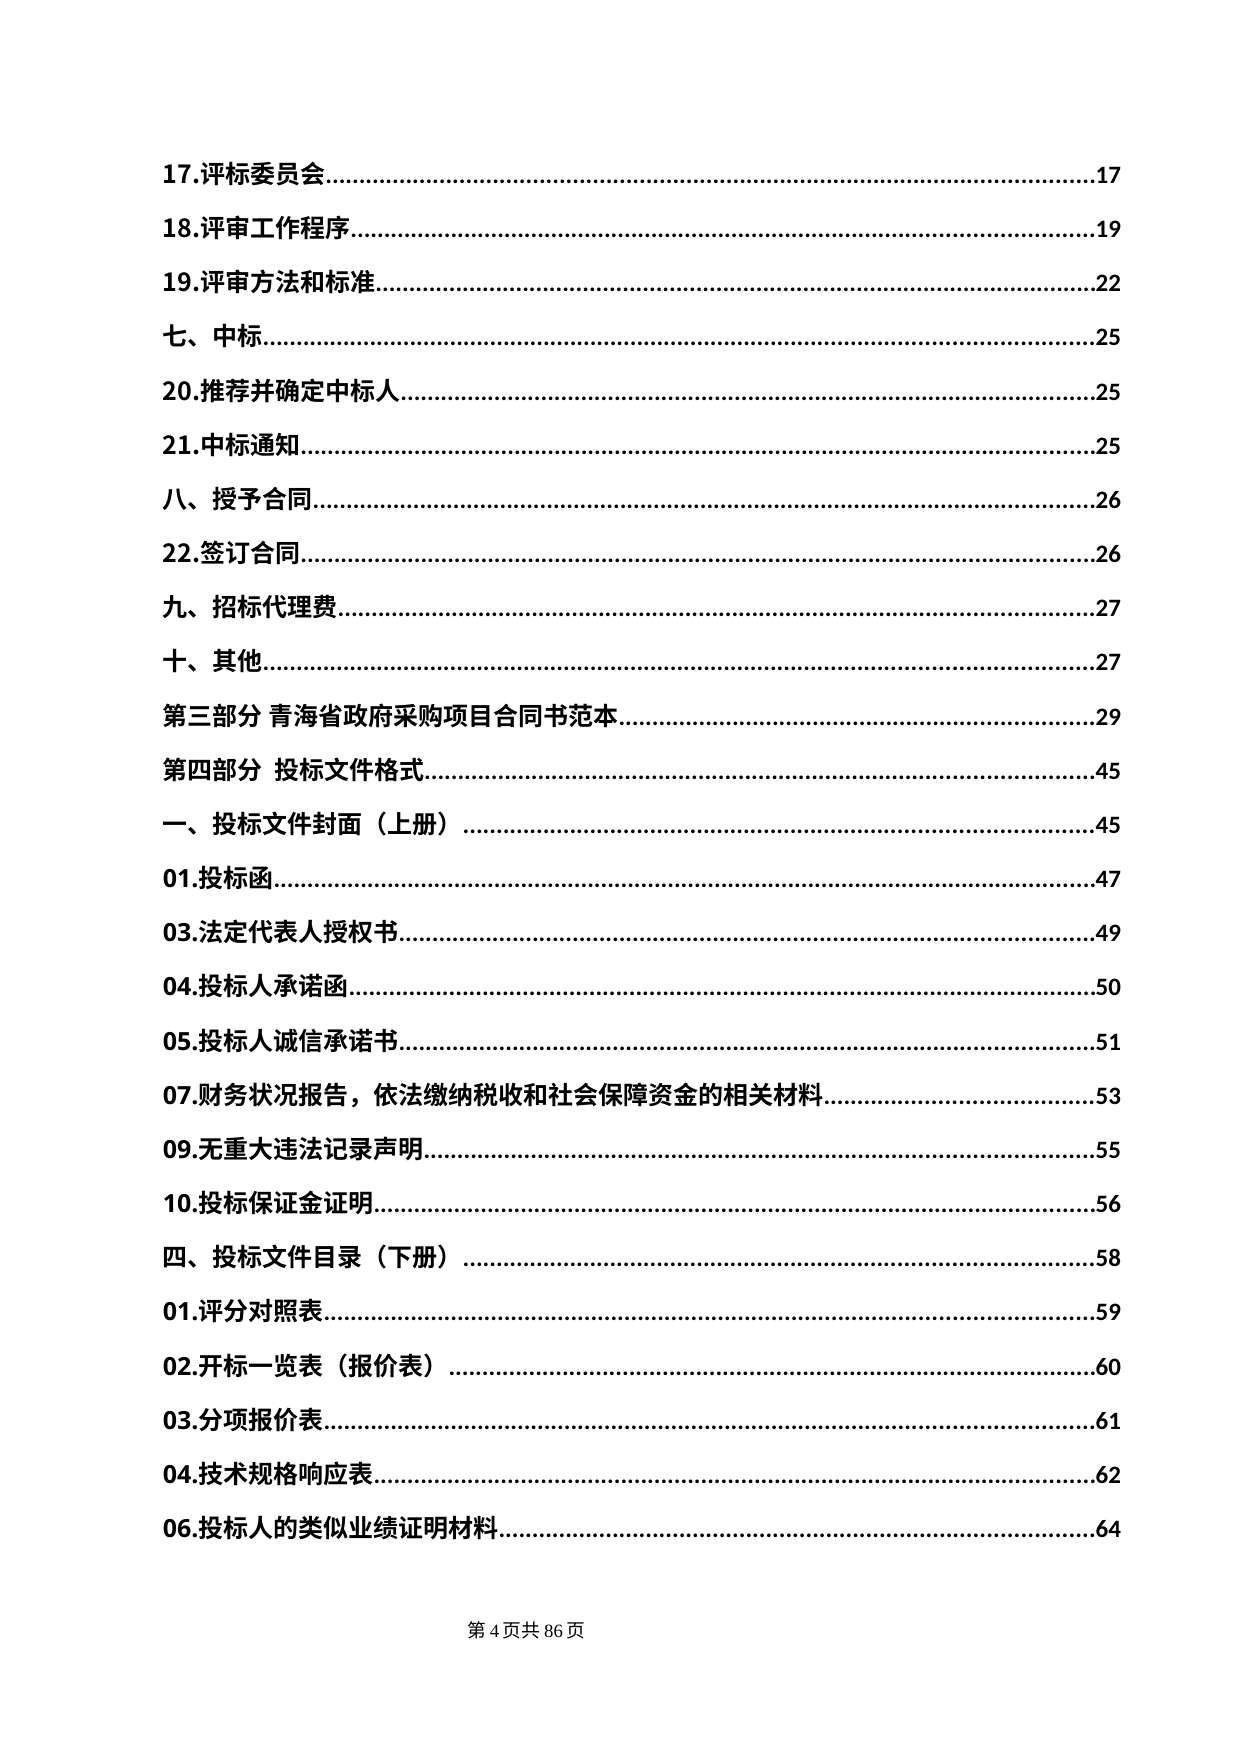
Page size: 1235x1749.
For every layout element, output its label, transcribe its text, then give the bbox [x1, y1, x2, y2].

text 第四部分 投标文件格式 45 [112, 746, 1122, 787]
text 第三部分 青海省政府采购项目合同书范本 29 [112, 692, 1122, 733]
text 八、授予合同 26 [112, 475, 1122, 517]
text 07.财务状况报告，依法缴纳税收和社会保障资金的相关材料 53 [112, 1071, 1122, 1112]
text 17.评标委员会 17 [112, 150, 1122, 192]
text 七、中标 25 [112, 312, 1122, 354]
text 02.开标一览表（报价表） 60 [112, 1342, 1122, 1383]
text 10.投标保证金证明 56 [112, 1179, 1122, 1221]
text 06.投标人的类似业绩证明材料 64 [112, 1504, 1122, 1546]
text 九、招标代理费 27 [112, 583, 1122, 625]
text 01.投标函 47 [112, 854, 1122, 896]
text 22.签订合同 26 [112, 529, 1122, 571]
text 03.分项报价表 61 [112, 1396, 1122, 1437]
text 05.投标人诚信承诺书 51 [112, 1017, 1122, 1058]
text 09.无重大违法记录声明 55 [112, 1125, 1122, 1167]
text 04.技术规格响应表 62 [112, 1450, 1122, 1492]
text 四、投标文件目录（下册） 58 [112, 1233, 1122, 1275]
text 一、投标文件封面（上册） 45 [112, 800, 1122, 842]
text 04.投标人承诺函 50 [112, 962, 1122, 1004]
text 19.评审方法和标准 22 [112, 258, 1122, 300]
text 18.评审工作程序 19 [112, 204, 1122, 246]
text 01.评分对照表 59 [112, 1287, 1122, 1329]
text 十、其他 27 [112, 637, 1122, 679]
text 03.法定代表人授权书 49 [112, 908, 1122, 950]
text 21.中标通知 25 [112, 421, 1122, 462]
text 20.推荐并确定中标人 25 [112, 367, 1122, 408]
